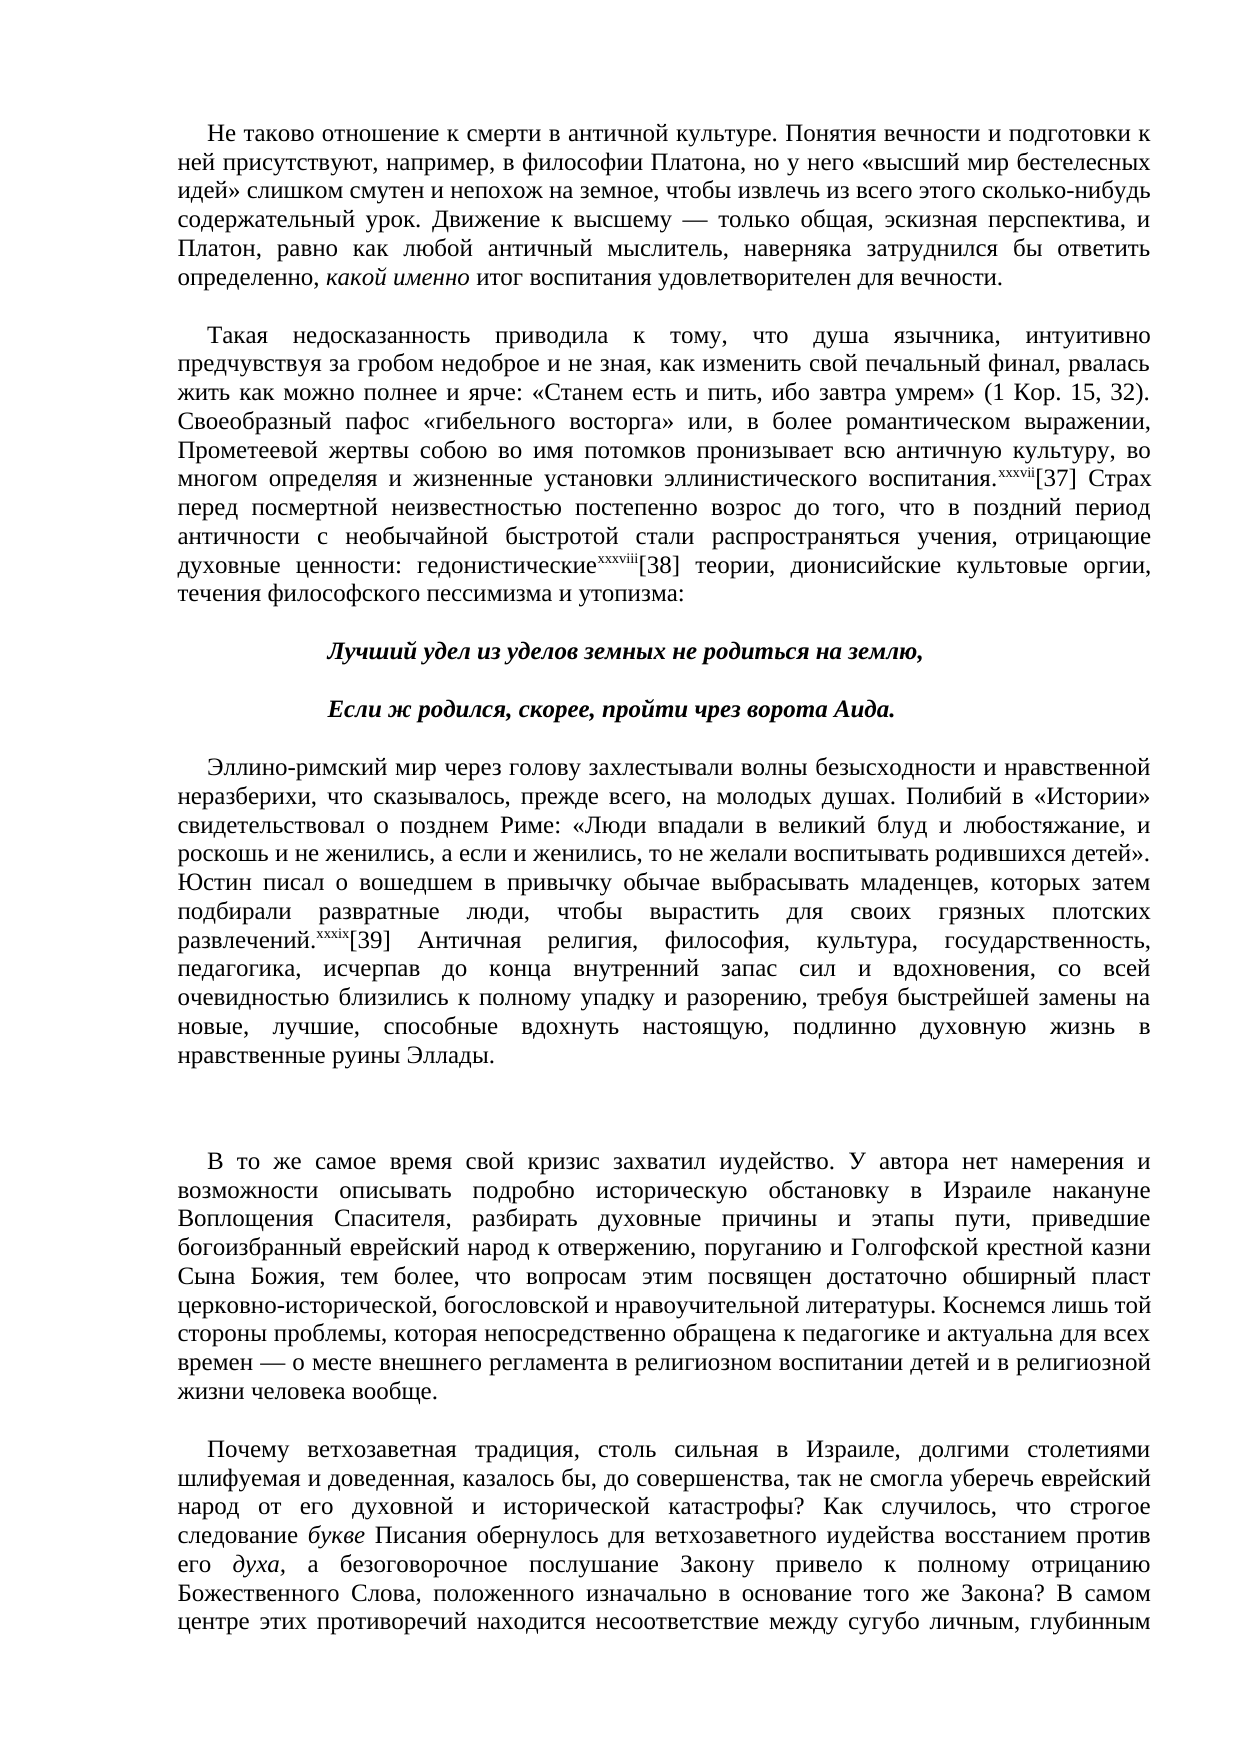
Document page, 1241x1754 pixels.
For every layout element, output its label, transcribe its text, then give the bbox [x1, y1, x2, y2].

text Такая недосказанность приводила к тому, что душа язычника, интуитивно предчувствуя за гробом недоброе и не зная, как изменить свой печальный финал, рвалась жить как можно полнее и ярче: «Станем есть и пить, ибо завтра умрем» (1 Кор. 15, 32). Своеобразный пафос «гибельного восторга» или, в более романтическом выражении, Прометеевой жертвы собою во имя потомков пронизывает всю античную культуру, во многом определяя и жизненные установки эллинистического воспитания.[37] Страх перед посмертной неизвестностью постепенно возрос до того, что в поздний период античности с необычайной быстротой стали распространяться учения, отрицающие духовные ценности: гедонистические[38] теории, дионисийские культовые оргии, течения философского пессимизма и утопизма: [177, 320, 1152, 607]
text Лучший удел из уделов земных не родиться на землю, [252, 636, 1152, 665]
text Не таково отношение к смерти в античной культуре. Понятия вечности и подготовки к ней присутствуют, например, в философии Платона, но у него «высший мир бестелесных идей» слишком смутен и непохож на земное, чтобы извлечь из всего этого сколько-нибудь содержательный урок. Движение к высшему — только общая, эскизная перспектива, и Платон, равно как любой античный мыслитель, наверняка затруднился бы ответить определенно, какой именно итог воспитания удовлетворителен для вечности. [177, 118, 1152, 291]
text В то же самое время свой кризис захватил иудейство. У автора нет намерения и возможности описывать подробно историческую обстановку в Израиле накануне Воплощения Спасителя, разбирать духовные причины и этапы пути, приведшие богоизбранный еврейский народ к отвержению, поруганию и Голгофской крестной казни Сына Божия, тем более, что вопросам этим посвящен достаточно обширный пласт церковно-исторической, богословской и нравоучительной литературы. Коснемся лишь той стороны проблемы, которая непосредственно обращена к педагогике и актуальна для всех времен — о месте внешнего регламента в религиозном воспитании детей и в религиозной жизни человека вообще. [177, 1146, 1152, 1405]
text Эллино-римский мир через голову захлестывали волны безысходности и нравственной неразберихи, что сказывалось, прежде всего, на молодых душах. Полибий в «Истории» свидетельствовал о позднем Риме: «Люди впадали в великий блуд и любостяжание, и роскошь и не женились, а если и женились, то не желали воспитывать родившихся детей». Юстин писал о вошедшем в привычку обычае выбрасывать младенцев, которых затем подбирали развратные люди, чтобы вырастить для своих грязных плотских развлечений.[39] Античная религия, философия, культура, государственность, педагогика, исчерпав до конца внутренний запас сил и вдохновения, со всей очевидностью близились к полному упадку и разорению, требуя быстрейшей замены на новые, лучшие, способные вдохнуть настоящую, подлинно духовную жизнь в нравственные руины Эллады. [177, 752, 1152, 1068]
text Если ж родился, скорее, пройти чрез ворота Аида. [252, 694, 1152, 723]
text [177, 1434, 1152, 1635]
